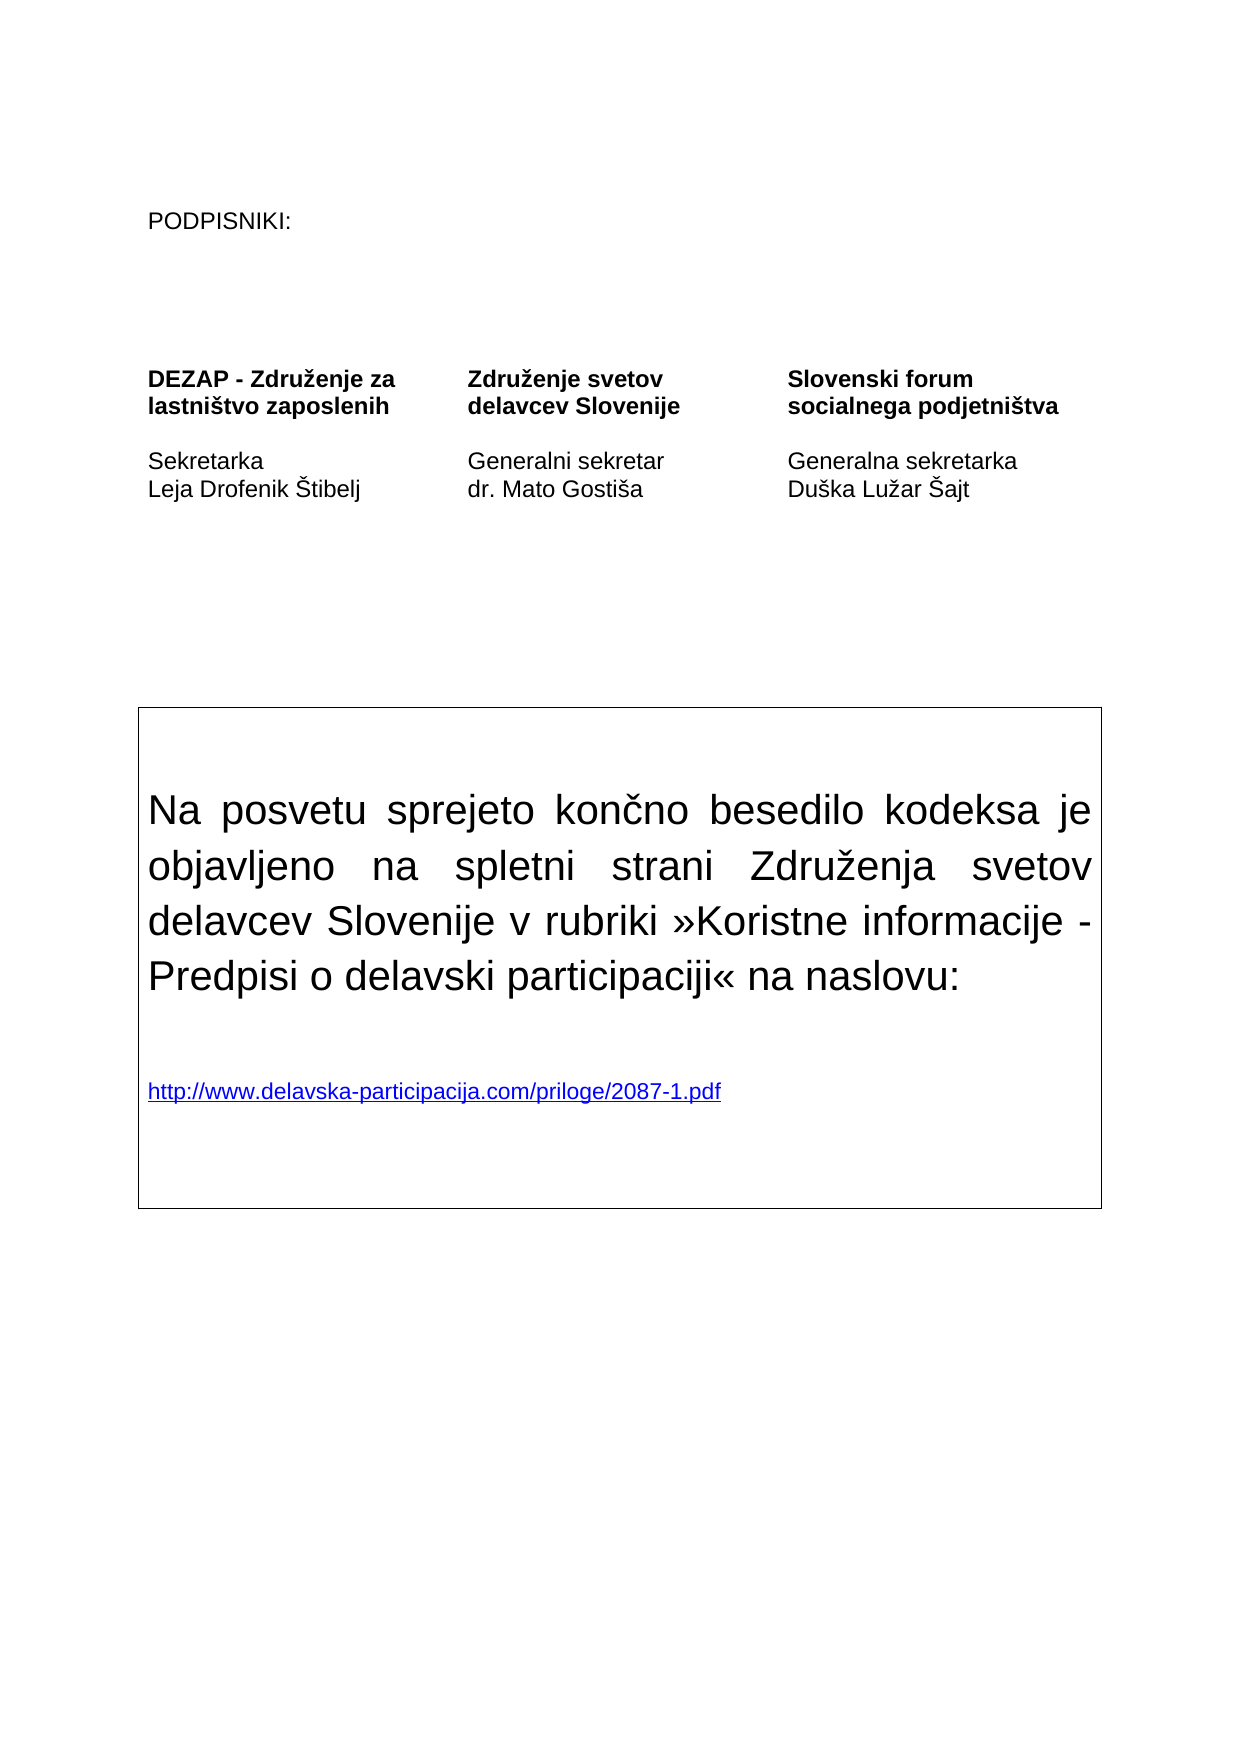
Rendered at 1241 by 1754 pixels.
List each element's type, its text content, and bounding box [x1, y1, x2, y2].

text http://www.delavska-participacija.com/priloge/2087-1.pdf [139, 1075, 1101, 1104]
table_header Slovenski forum socialnega podjetništva Generalna sekretarka Duška Lužar Šajt [776, 365, 1096, 502]
table_header Združenje svetov delavcev Slovenije Generalni sekretar dr. Mato Gostiša [456, 365, 776, 502]
text Na posvetu sprejeto končno besedilo kodeksa je objavljeno na spletni strani Združenja svetov delavcev Slovenije v rubriki »Koristne informacije - Predpisi o delavski participaciji« na naslovu: [139, 783, 1101, 999]
text PODPISNIKI: [148, 207, 1093, 234]
table_header DEZAP - Združenje za lastništvo zaposlenih Sekretarka Leja Drofenik Štibelj [136, 365, 456, 502]
